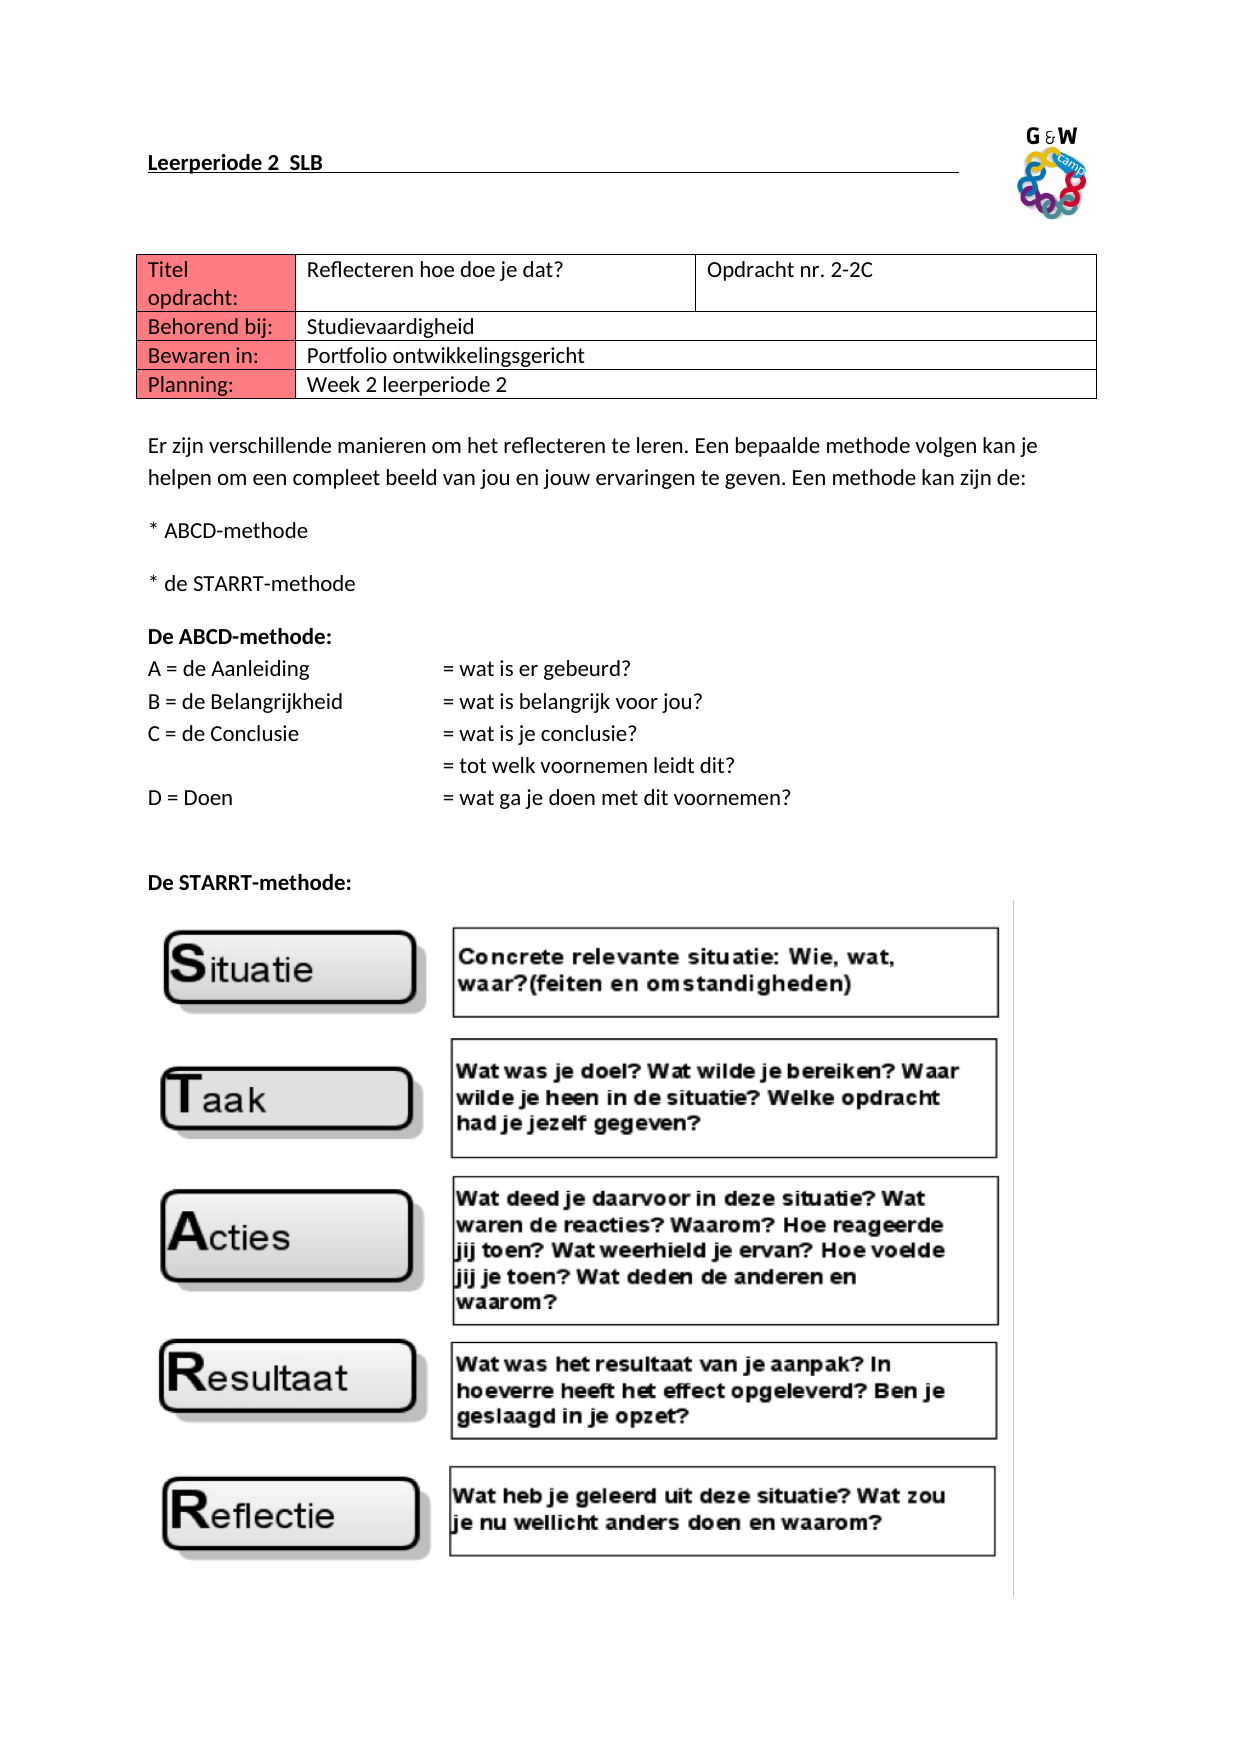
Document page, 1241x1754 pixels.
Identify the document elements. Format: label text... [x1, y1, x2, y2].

table_cell Studievaardigheid [296, 312, 1096, 340]
text De ABCD-methode: A = de Aanleiding = wat is er gebeurd? B = de Belangrijkheid = wat is belangrijk voor jou? C = de Conclusie = wat is je conclusie? = tot welk voornemen leidt dit? D = Doen = wat ga je doen met dit voornemen? [148, 622, 1093, 811]
picture [1014, 176, 1091, 221]
table_cell Bewaren in: [137, 341, 295, 369]
picture [147, 900, 1015, 1598]
table_cell Behorend bij: [137, 312, 295, 340]
picture [1014, 123, 1091, 148]
table_cell Planning: [137, 370, 295, 398]
table_header Opdracht nr. 2-2C [696, 255, 1096, 311]
table_header Reflecteren hoe doe je dat? [296, 255, 695, 311]
table_header Titel opdracht: [137, 255, 295, 311]
text Er zijn verschillende manieren om het reflecteren te leren. Een bepaalde methode volgen kan je helpen om een compleet beeld van jou en jouw ervaringen te geven. Een methode kan zijn de: [148, 399, 1093, 491]
table_cell Portfolio ontwikkelingsgericht [296, 341, 1096, 369]
text Leerperiode 2 SLB [148, 148, 1093, 176]
table_cell Week 2 leerperiode 2 [296, 370, 1096, 398]
text * de STARRT-methode [148, 569, 1093, 597]
text * ABCD-methode [148, 516, 1093, 544]
